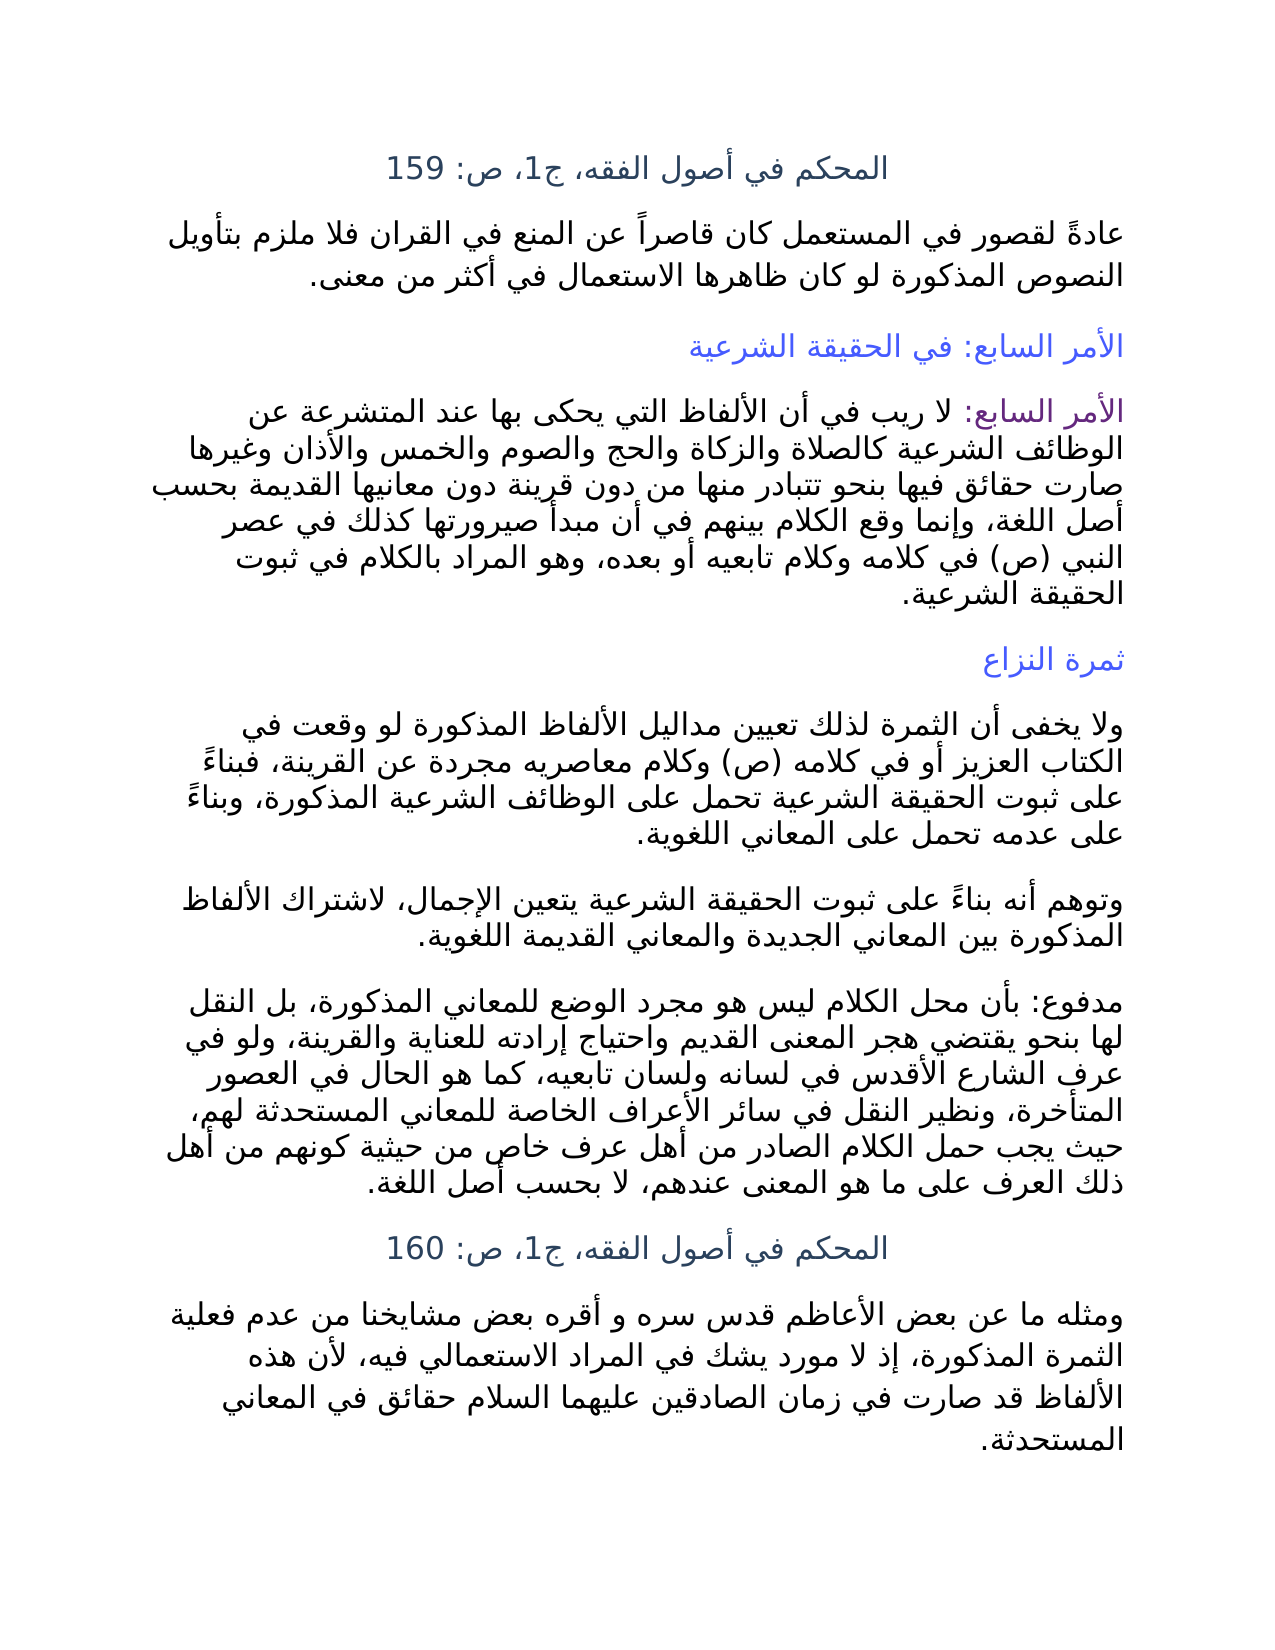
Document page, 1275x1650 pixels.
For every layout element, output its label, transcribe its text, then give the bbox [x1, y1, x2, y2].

text مدفوع: بأن محل الكلام ليس هو مجرد الوضع للمعاني المذكورة، بل النقل لها بنحو يقتضي هجر المعنى القديم واحتياج إرادته للعناية والقرينة، ولو في عرف الشارع الأقدس في لسانه ولسان تابعيه، كما هو الحال في العصور المتأخرة، ونظير النقل في سائر الأعراف الخاصة للمعاني المستحدثة لهم، حيث يجب حمل الكلام الصادر من أهل عرف خاص من حيثية كونهم من أهل ذلك العرف على ما هو المعنى عندهم، لا بحسب أصل اللغة. [150, 983, 1125, 1201]
text الأمر السابع: في الحقيقة الشرعية [150, 328, 1125, 364]
text عادةً لقصور في المستعمل كان قاصراً عن المنع في القران فلا ملزم بتأويل النصوص المذكورة لو كان ظاهرها الاستعمال في أكثر من معنى. [150, 216, 1125, 294]
text وتوهم أنه بناءً على ثبوت الحقيقة الشرعية يتعين الإجمال، لاشتراك الألفاظ المذكورة بين المعاني الجديدة والمعاني القديمة اللغوية. [150, 881, 1125, 954]
text المحكم في أصول الفقه، ج‏1، ص: 160 [150, 1230, 1125, 1267]
text ومثله ما عن بعض الأعاظم قدس سره و أقره بعض مشايخنا من عدم فعلية الثمرة المذكورة، إذ لا مورد يشك في المراد الاستعمالي فيه، لأن هذه الألفاظ قد صارت في زمان الصادقين عليهما السلام حقائق في المعاني المستحدثة. [150, 1296, 1125, 1457]
text ثمرة النزاع‏ [150, 641, 1125, 677]
text المحكم في أصول الفقه، ج‏1، ص: 159 [150, 150, 1125, 186]
text ولا يخفى أن الثمرة لذلك تعيين مداليل الألفاظ المذكورة لو وقعت في الكتاب العزيز أو في كلامه (ص) وكلام معاصريه مجردة عن القرينة، فبناءً على ثبوت الحقيقة الشرعية تحمل على الوظائف الشرعية المذكورة، وبناءً على عدمه تحمل على المعاني اللغوية. [150, 707, 1125, 852]
text الأمر السابع: لا ريب في أن الألفاظ التي يحكى بها عند المتشرعة عن الوظائف الشرعية كالصلاة والزكاة والحج والصوم والخمس والأذان وغيرها صارت حقائق فيها بنحو تتبادر منها من دون قرينة دون معانيها القديمة بحسب أصل اللغة، وإنما وقع الكلام بينهم في أن مبدأ صيرورتها كذلك في عصر النبي (ص) في كلامه وكلام تابعيه أو بعده، وهو المراد بالكلام في ثبوت الحقيقة الشرعية. [150, 394, 1125, 612]
